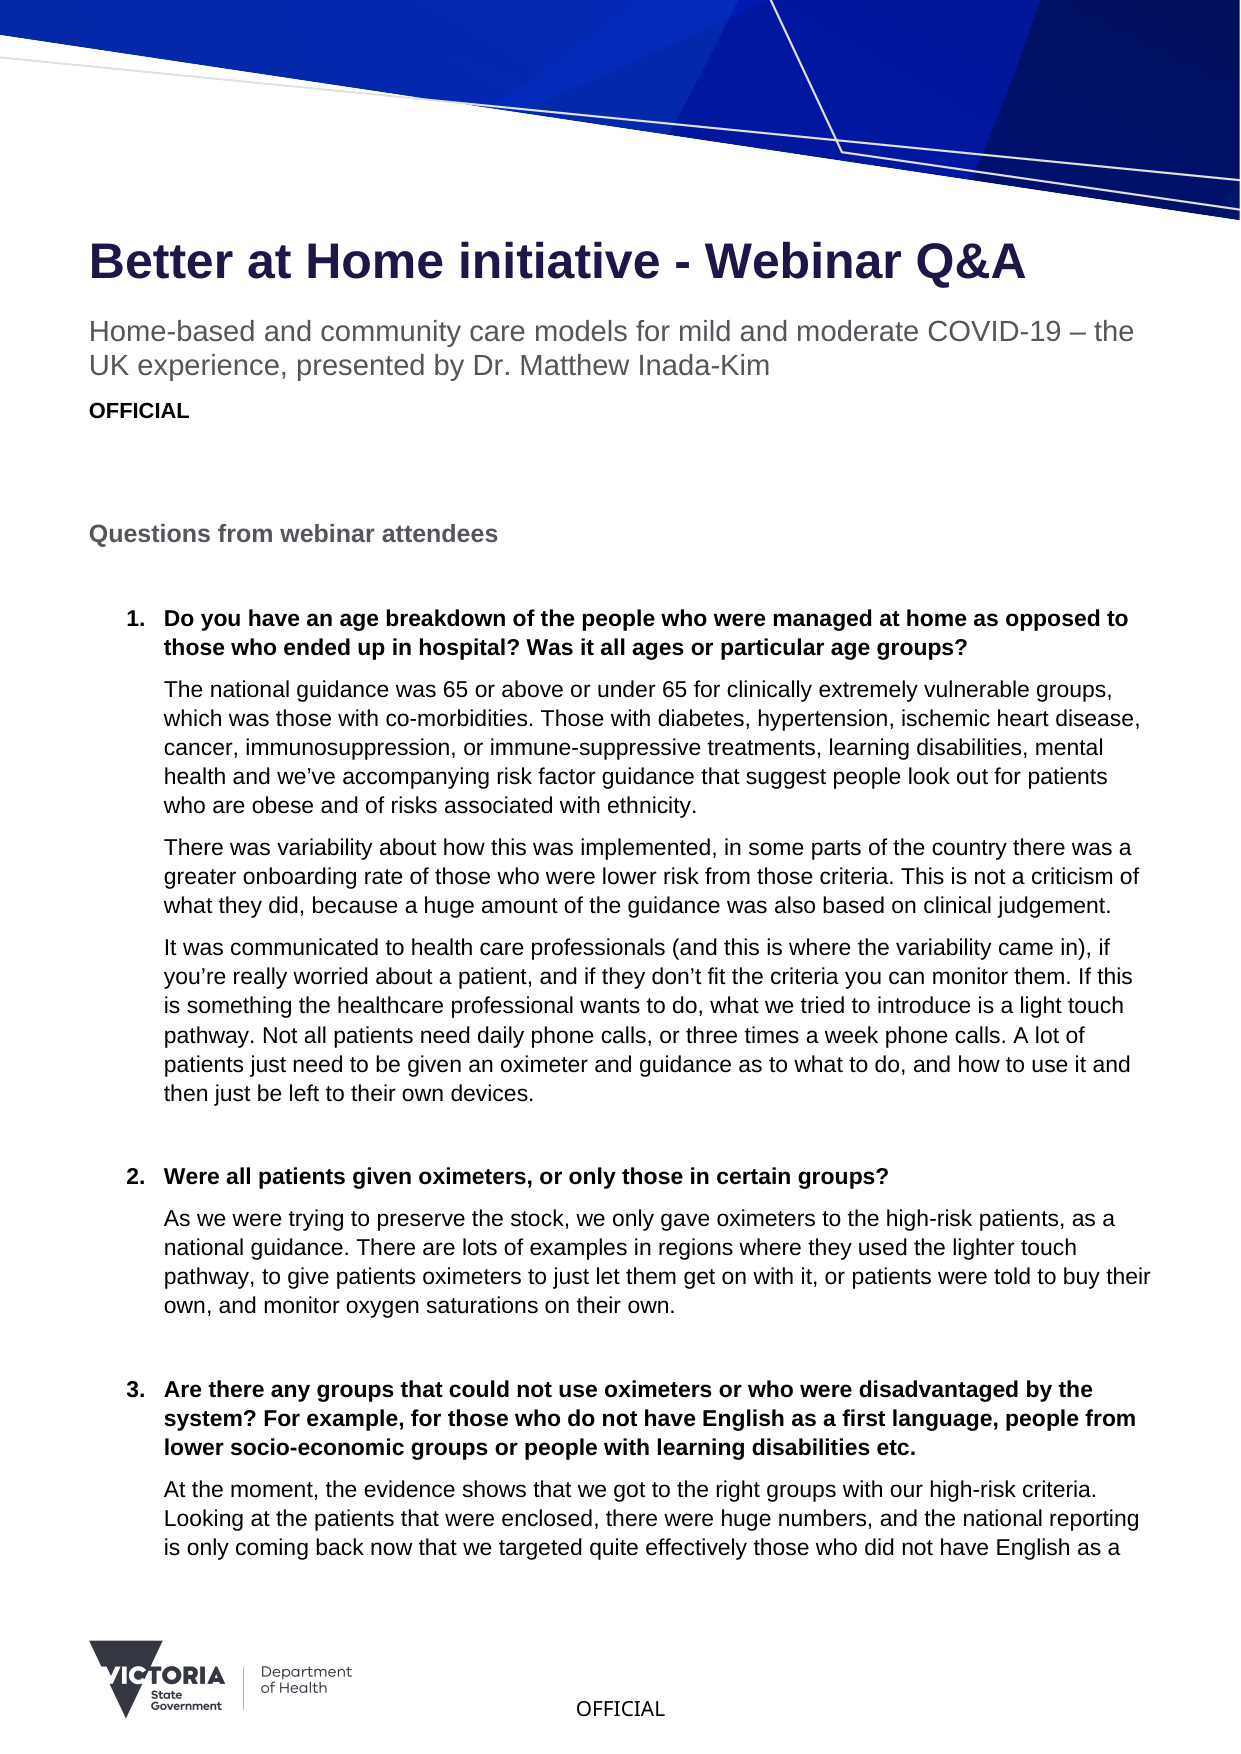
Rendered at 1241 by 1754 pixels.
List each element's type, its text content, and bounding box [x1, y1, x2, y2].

picture [0, 1595, 1241, 1754]
text As we were trying to preserve the stock, we only gave oximeters to the high-risk patients, as a national guidance. There are lots of examples in regions where they used the lighter touch pathway, to give patients oximeters to just let them get on with it, or patients were told to buy their own, and monitor oxygen saturations on their own. [164, 1202, 1152, 1319]
subtitle Questions from webinar attendees [89, 519, 1152, 548]
table_cell Home-based and community care models for mild and moderate COVID-19 – the UK experience, presented by Dr. Matthew Inada-Kim [89, 314, 1167, 394]
text It was communicated to health care professionals (and this is where the variability came in), if you’re really worried about a patient, and if they don’t fit the criteria you can monitor them. If this is something the healthcare professional wants to do, what we tried to introduce is a light touch pathway. Not all patients need daily phone calls, or three times a week phone calls. A lot of patients just need to be given an oximeter and guidance as to what to do, and how to use it and then just be left to their own devices. [164, 931, 1152, 1106]
list Are there any groups that could not use oximeters or who were disadvantaged by the system? For example, for those who do not have English as a first language, people from lower socio-economic groups or people with learning disabilities etc. [126, 1373, 1152, 1460]
text The national guidance was 65 or above or under 65 for clinically extremely vulnerable groups, which was those with co-morbidities. Those with diabetes, hypertension, ischemic heart disease, cancer, immunosuppression, or immune-suppressive treatments, learning disabilities, mental health and we’ve accompanying risk factor guidance that suggest people look out for patients who are obese and of risks associated with ethnicity. [164, 673, 1152, 819]
table_header Better at Home initiative - Webinar Q&A [89, 71, 1167, 314]
list Do you have an age breakdown of the people who were managed at home as opposed to those who ended up in hospital? Was it all ages or particular age groups? [126, 602, 1152, 660]
list Were all patients given oximeters, or only those in certain groups? [126, 1160, 1152, 1189]
table_cell OFFICIAL [89, 394, 1167, 423]
picture [0, 0, 1240, 224]
text There was variability about how this was implemented, in some parts of the country there was a greater onboarding rate of those who were lower risk from those criteria. This is not a criticism of what they did, because a huge amount of the guidance was also based on clinical judgement. [164, 831, 1152, 919]
